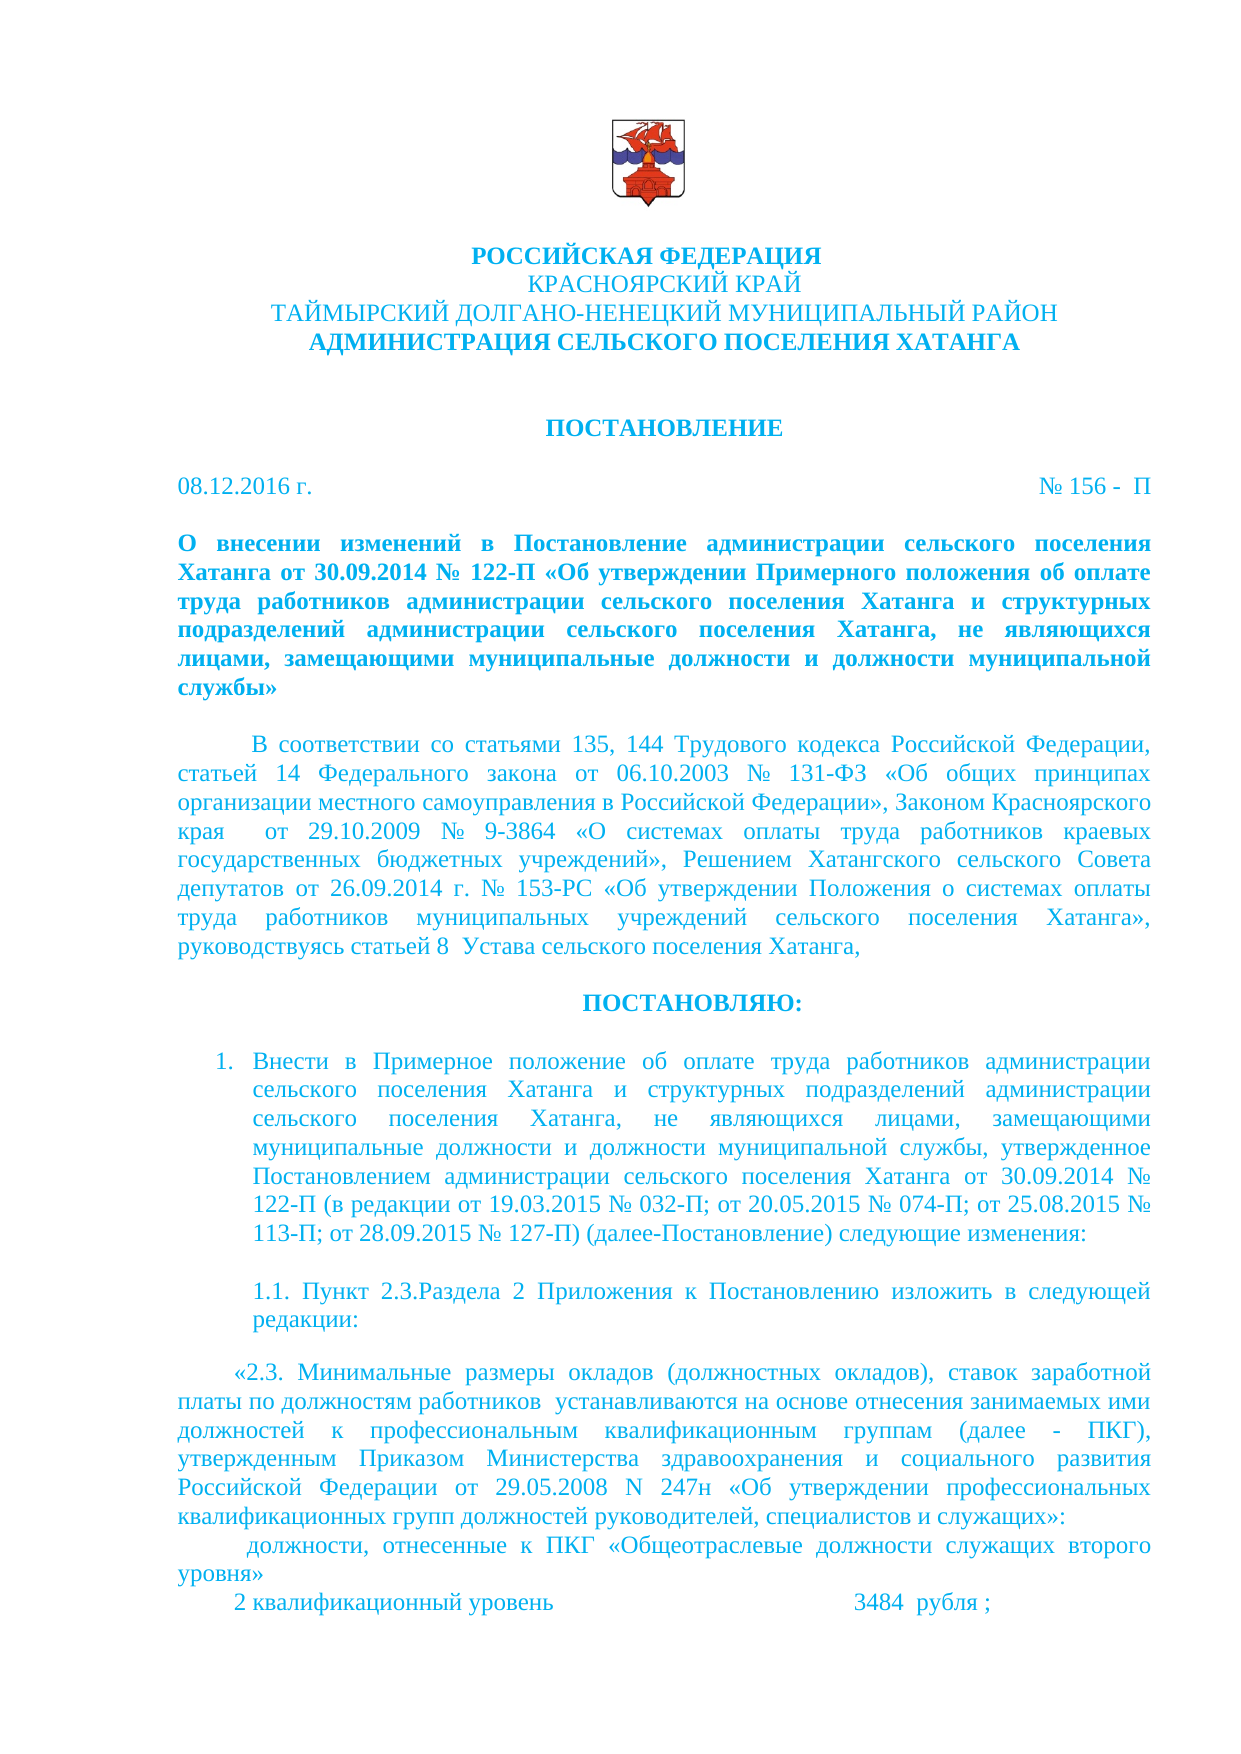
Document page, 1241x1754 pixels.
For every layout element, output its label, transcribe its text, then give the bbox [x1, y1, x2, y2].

picture [1100, 1369, 1105, 1378]
text ПОСТАНОВЛЕНИЕ [177, 413, 1152, 442]
text КРАСНОЯРСКИЙ КРАЙ [177, 269, 1152, 298]
picture [893, 1173, 898, 1182]
text 2 квалификационный уровень 3484 рубля ; [177, 1587, 1152, 1616]
text 1.1. Пункт 2.3.Раздела 2 Приложения к Постановлению изложить в следующей редакции: [252, 1276, 1152, 1333]
text РОССИЙСКАЯ ФЕДЕРАЦИЯ [177, 241, 1152, 269]
picture [497, 741, 502, 750]
text «2.3. Минимальные размеры окладов (должностных окладов), ставок заработной платы по должностям работников устанавливаются на основе отнесения занимаемых ими должностей к профессиональным квалификационным группам (далее - ПКГ), утвержденным Приказом Министерства здравоохранения и социального развития Российской Федерации от 29.05.2008 N 247н «Об утверждении профессиональных квалификационных групп должностей руководителей, специалистов и служащих»: [177, 1357, 1152, 1530]
list Внести в Примерное положение об оплате труда работников администрации сельского поселения Хатанга и структурных подразделений администрации сельского поселения Хатанга, не являющихся лицами, замещающими муниципальные должности и должности муниципальной службы, утвержденное Постановлением администрации сельского поселения Хатанга от 30.09.2014 № 122-П (в редакции от 19.03.2015 № 032-П; от 20.05.2015 № 074-П; от 25.08.2015 № 113-П; от 28.09.2015 № 127-П) (далее-Постановление) следующие изменения: [215, 1046, 1152, 1247]
picture [770, 1058, 775, 1067]
text ПОСТАНОВЛЯЮ: [177, 988, 1152, 1017]
text 08.12.2016 г. № 156 - П [177, 471, 1152, 499]
picture [361, 943, 366, 952]
picture [559, 1455, 564, 1464]
picture [1138, 1196, 1143, 1206]
picture [338, 1542, 343, 1551]
picture [552, 1513, 557, 1522]
text должности, отнесенные к ПКГ «Общеотраслевые должности служащих второго уровня» [177, 1530, 1152, 1587]
picture [968, 828, 973, 837]
text В соответствии со статьями 135, 144 Трудового кодекса Российской Федерации, статьей 14 Федерального закона от 06.10.2003 № 131-ФЗ «Об общих принципах организации местного самоуправления в Российской Федерации», Законом Красноярского края от 29.10.2009 № 9-3864 «О системах оплаты труда работников краевых государственных бюджетных учреждений», Решением Хатангского сельского Совета депутатов от 26.09.2014 г. № 153-РС «Об утверждении Положения о системах оплаты труда работников муниципальных учреждений сельского поселения Хатанга», руководствуясь статьей 8 Устава сельского поселения Хатанга, [177, 729, 1152, 959]
text АДМИНИСТРАЦИЯ СЕЛЬСКОГО ПОСЕЛЕНИЯ ХАТАНГА [177, 327, 1152, 356]
text ТАЙМЫРСКИЙ ДОЛГАНО-НЕНЕЦКИЙ МУНИЦИПАЛЬНЫЙ РАЙОН [177, 298, 1152, 327]
picture [304, 1058, 309, 1067]
picture [527, 1144, 532, 1153]
text О внесении изменений в Постановление администрации сельского поселения Хатанга от 30.09.2014 № 122-П «Об утверждении Примерного положения об оплате труда работников администрации сельского поселения Хатанга и структурных подразделений администрации сельского поселения Хатанга, не являющихся лицами, замещающими муниципальные должности и должности муниципальной службы» [177, 528, 1152, 701]
picture [475, 741, 480, 750]
picture [610, 118, 687, 212]
picture [619, 1196, 624, 1206]
